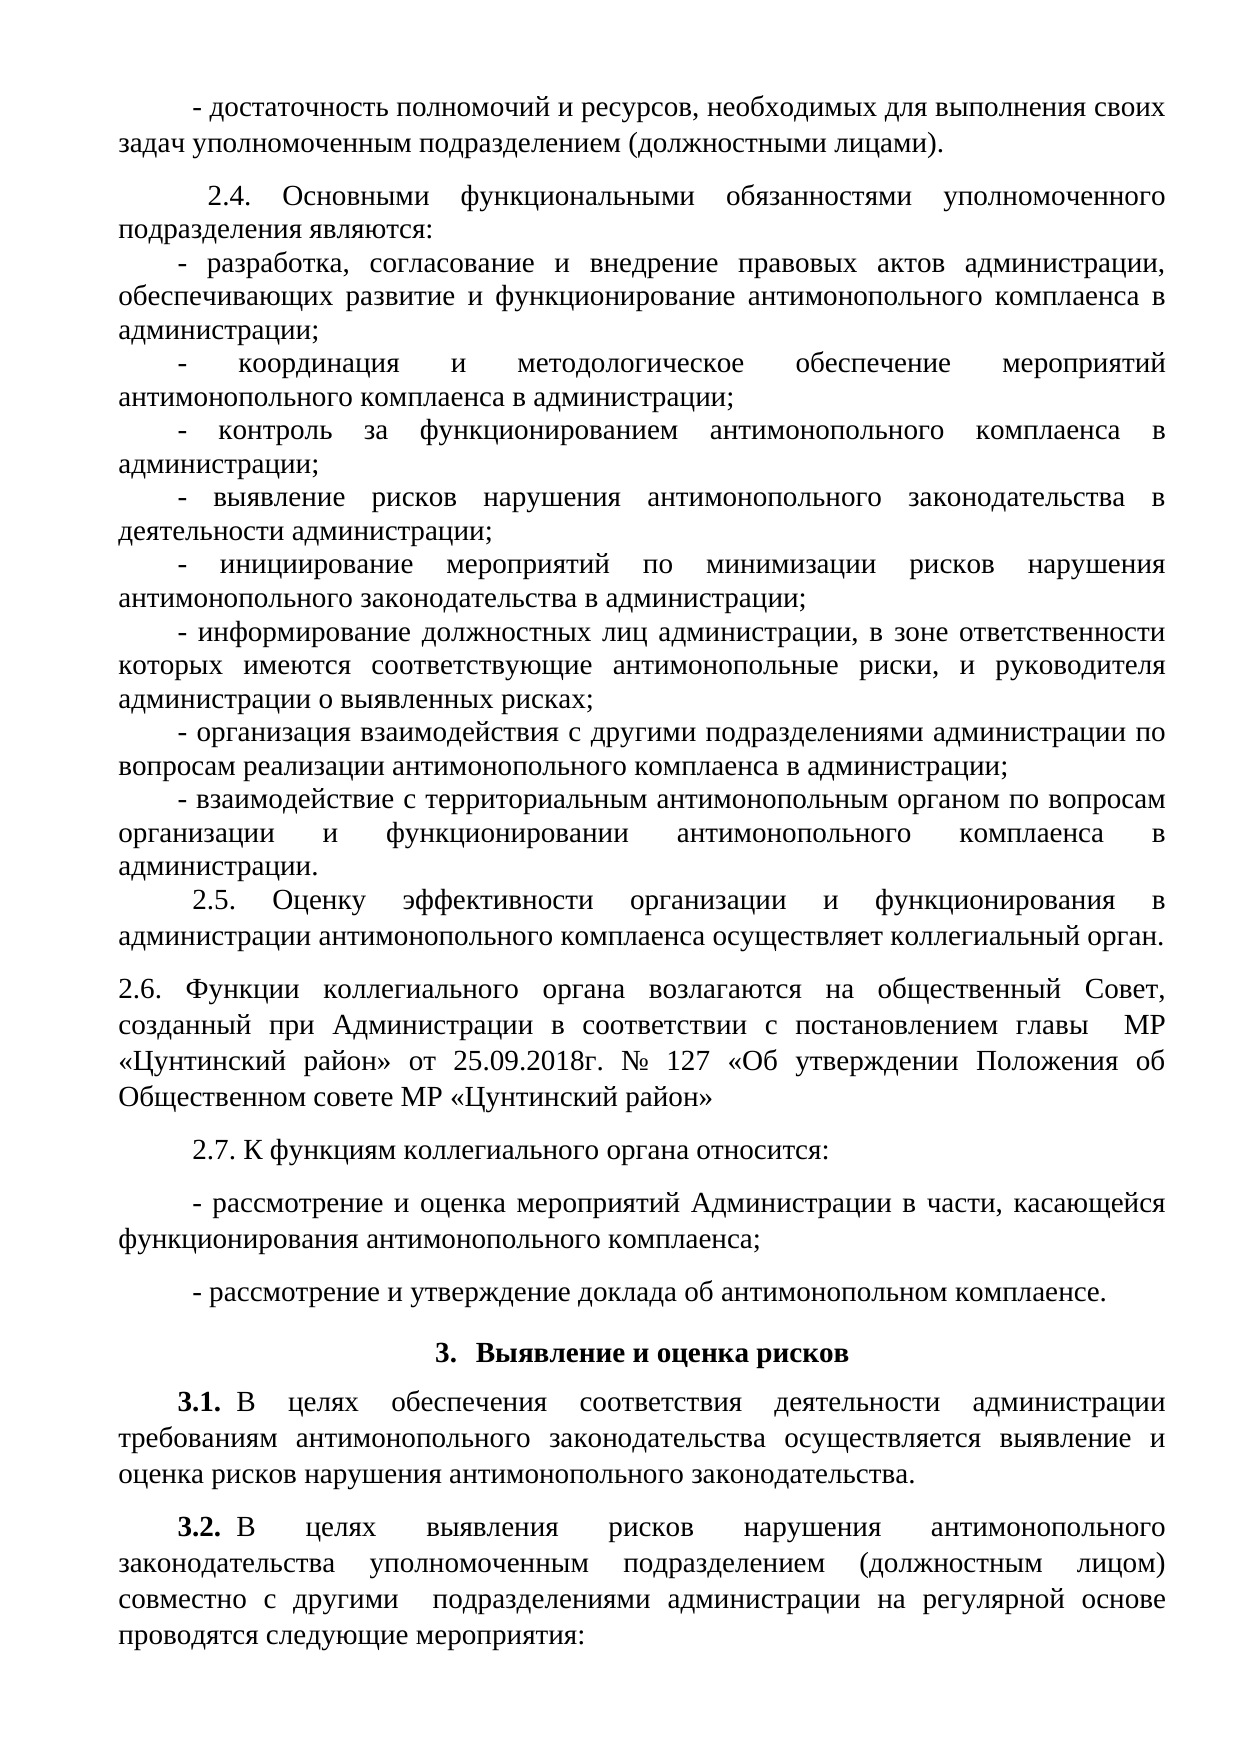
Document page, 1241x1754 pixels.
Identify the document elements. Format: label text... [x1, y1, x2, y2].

text - информирование должностных лиц администрации, в зоне ответственности которых имеются соответствующие антимонопольные риски, и руководителя администрации о выявленных рисках; [118, 614, 1166, 714]
list Выявление и оценка рисков [118, 1335, 1166, 1369]
list В целях обеспечения соответствия деятельности администрации требованиям антимонопольного законодательства осуществляется выявление и оценка рисков нарушения антимонопольного законодательства. [118, 1384, 1166, 1489]
text - разработка, согласование и внедрение правовых актов администрации, обеспечивающих развитие и функционирование антимонопольного комплаенса в администрации; [118, 245, 1166, 345]
text 2.5. Оценку эффективности организации и функционирования в администрации антимонопольного комплаенса осуществляет коллегиальный орган. [118, 882, 1166, 952]
text 2.7. К функциям коллегиального органа относится: [118, 1132, 1166, 1166]
text - инициирование мероприятий по минимизации рисков нарушения антимонопольного законодательства в администрации; [118, 547, 1166, 614]
text - координация и методологическое обеспечение мероприятий антимонопольного комплаенса в администрации; [118, 345, 1166, 412]
text 2.4. Основными функциональными обязанностями уполномоченного подразделения являются: [118, 178, 1166, 245]
text - рассмотрение и утверждение доклада об антимонопольном комплаенсе. [118, 1274, 1166, 1307]
text 2.6. Функции коллегиального органа возлагаются на общественный Совет, созданный при Администрации в соответствии с постановлением главы МР «Цунтинский район» от 25.09.2018г. № 127 «Об утверждении Положения об Общественном совете МР «Цунтинский район» [118, 971, 1166, 1113]
text - выявление рисков нарушения антимонопольного законодательства в деятельности администрации; [118, 479, 1166, 547]
text - достаточность полномочий и ресурсов, необходимых для выполнения своих задач уполномоченным подразделением (должностными лицами). [118, 89, 1166, 158]
text - контроль за функционированием антимонопольного комплаенса в администрации; [118, 412, 1166, 479]
text - организация взаимодействия с другими подразделениями администрации по вопросам реализации антимонопольного комплаенса в администрации; [118, 714, 1166, 781]
list В целях выявления рисков нарушения антимонопольного законодательства уполномоченным подразделением (должностным лицом) совместно с другими подразделениями администрации на регулярной основе проводятся следующие мероприятия: [118, 1509, 1166, 1651]
text - взаимодействие с территориальным антимонопольным органом по вопросам организации и функционировании антимонопольного комплаенса в администрации. [118, 781, 1166, 882]
text - рассмотрение и оценка мероприятий Администрации в части, касающейся функционирования антимонопольного комплаенса; [118, 1185, 1166, 1255]
